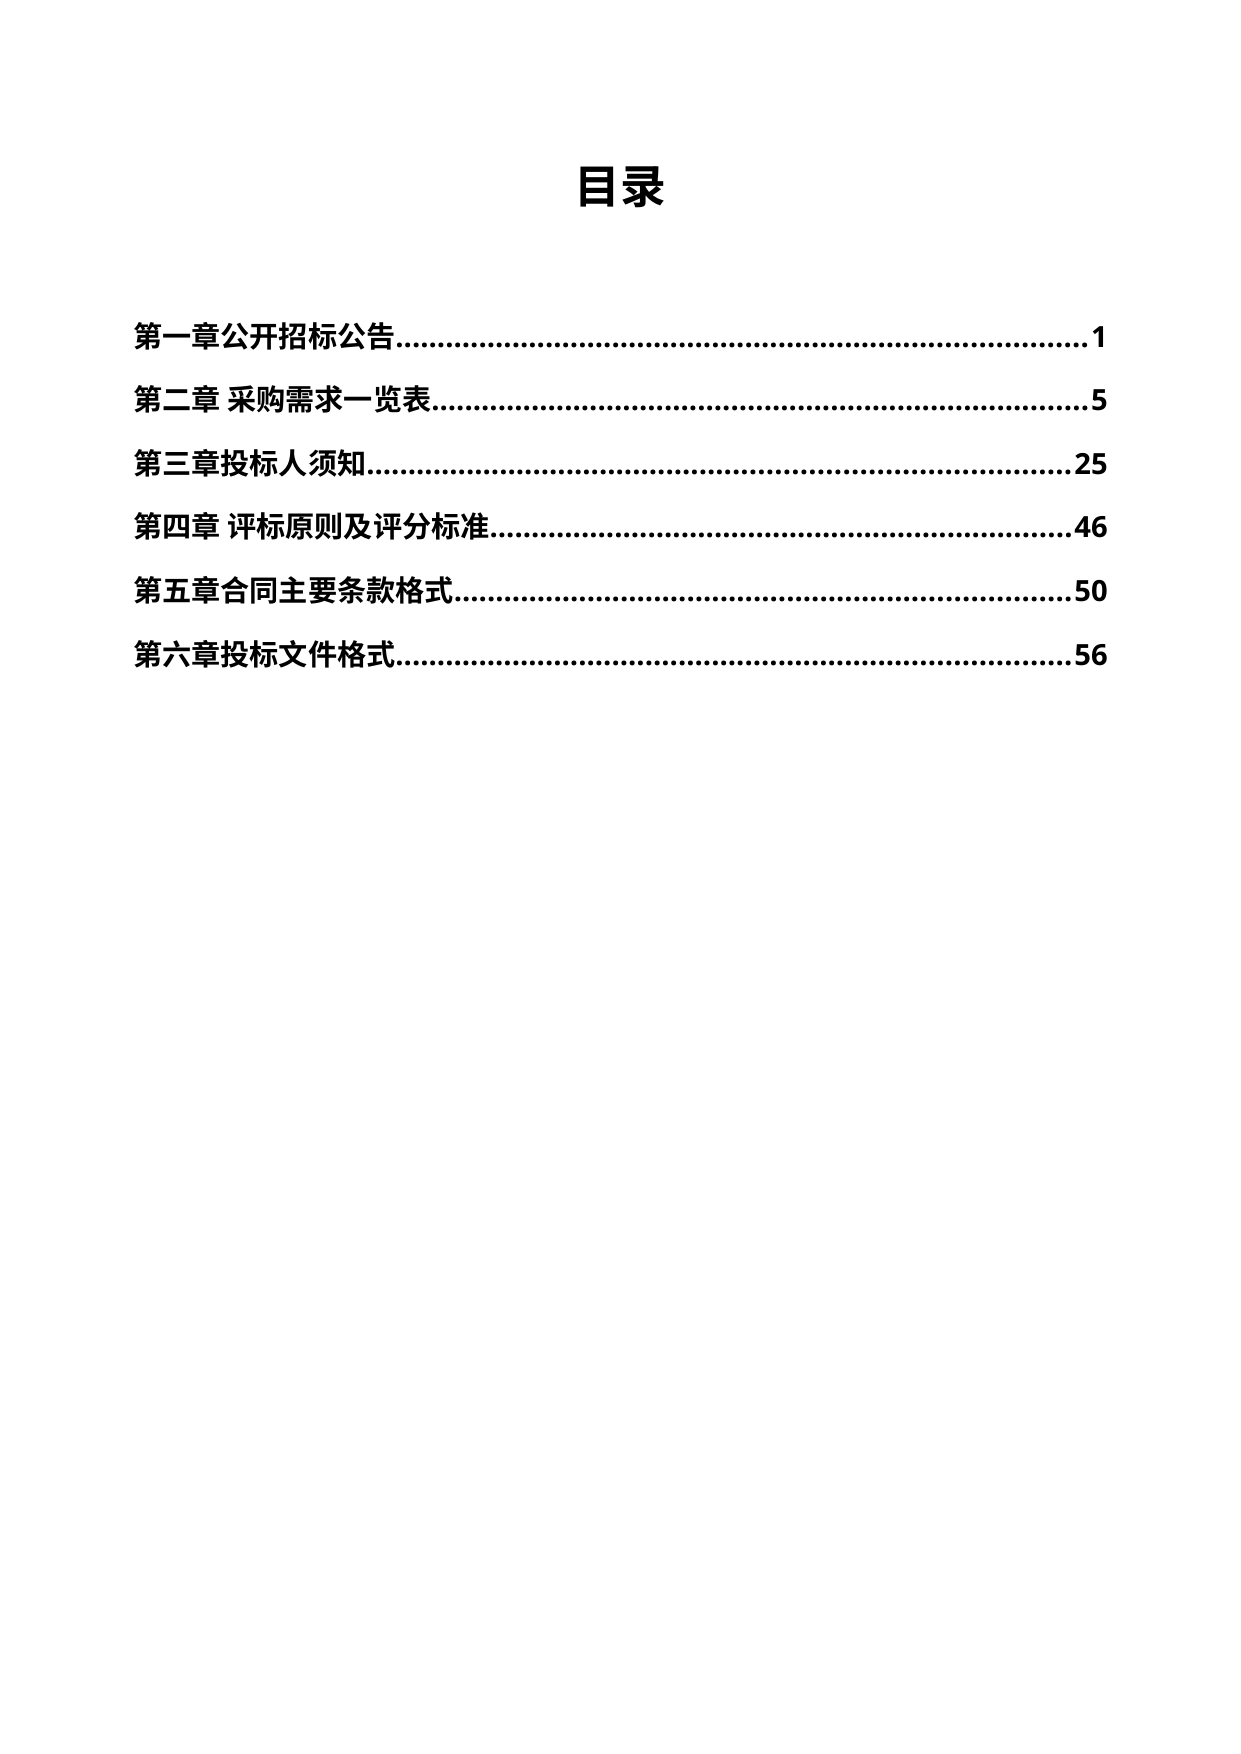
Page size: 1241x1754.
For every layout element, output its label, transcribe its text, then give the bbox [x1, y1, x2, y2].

text 第三章投标人须知 25 [133, 440, 1107, 483]
text 目录 [133, 150, 1107, 216]
text 第一章公开招标公告 1 [133, 313, 1107, 356]
text 第六章投标文件格式 56 [133, 631, 1107, 673]
text 第五章合同主要条款格式 50 [133, 567, 1107, 610]
text 第二章 采购需求一览表 5 [133, 377, 1107, 419]
text 第四章 评标原则及评分标准 46 [133, 504, 1107, 546]
